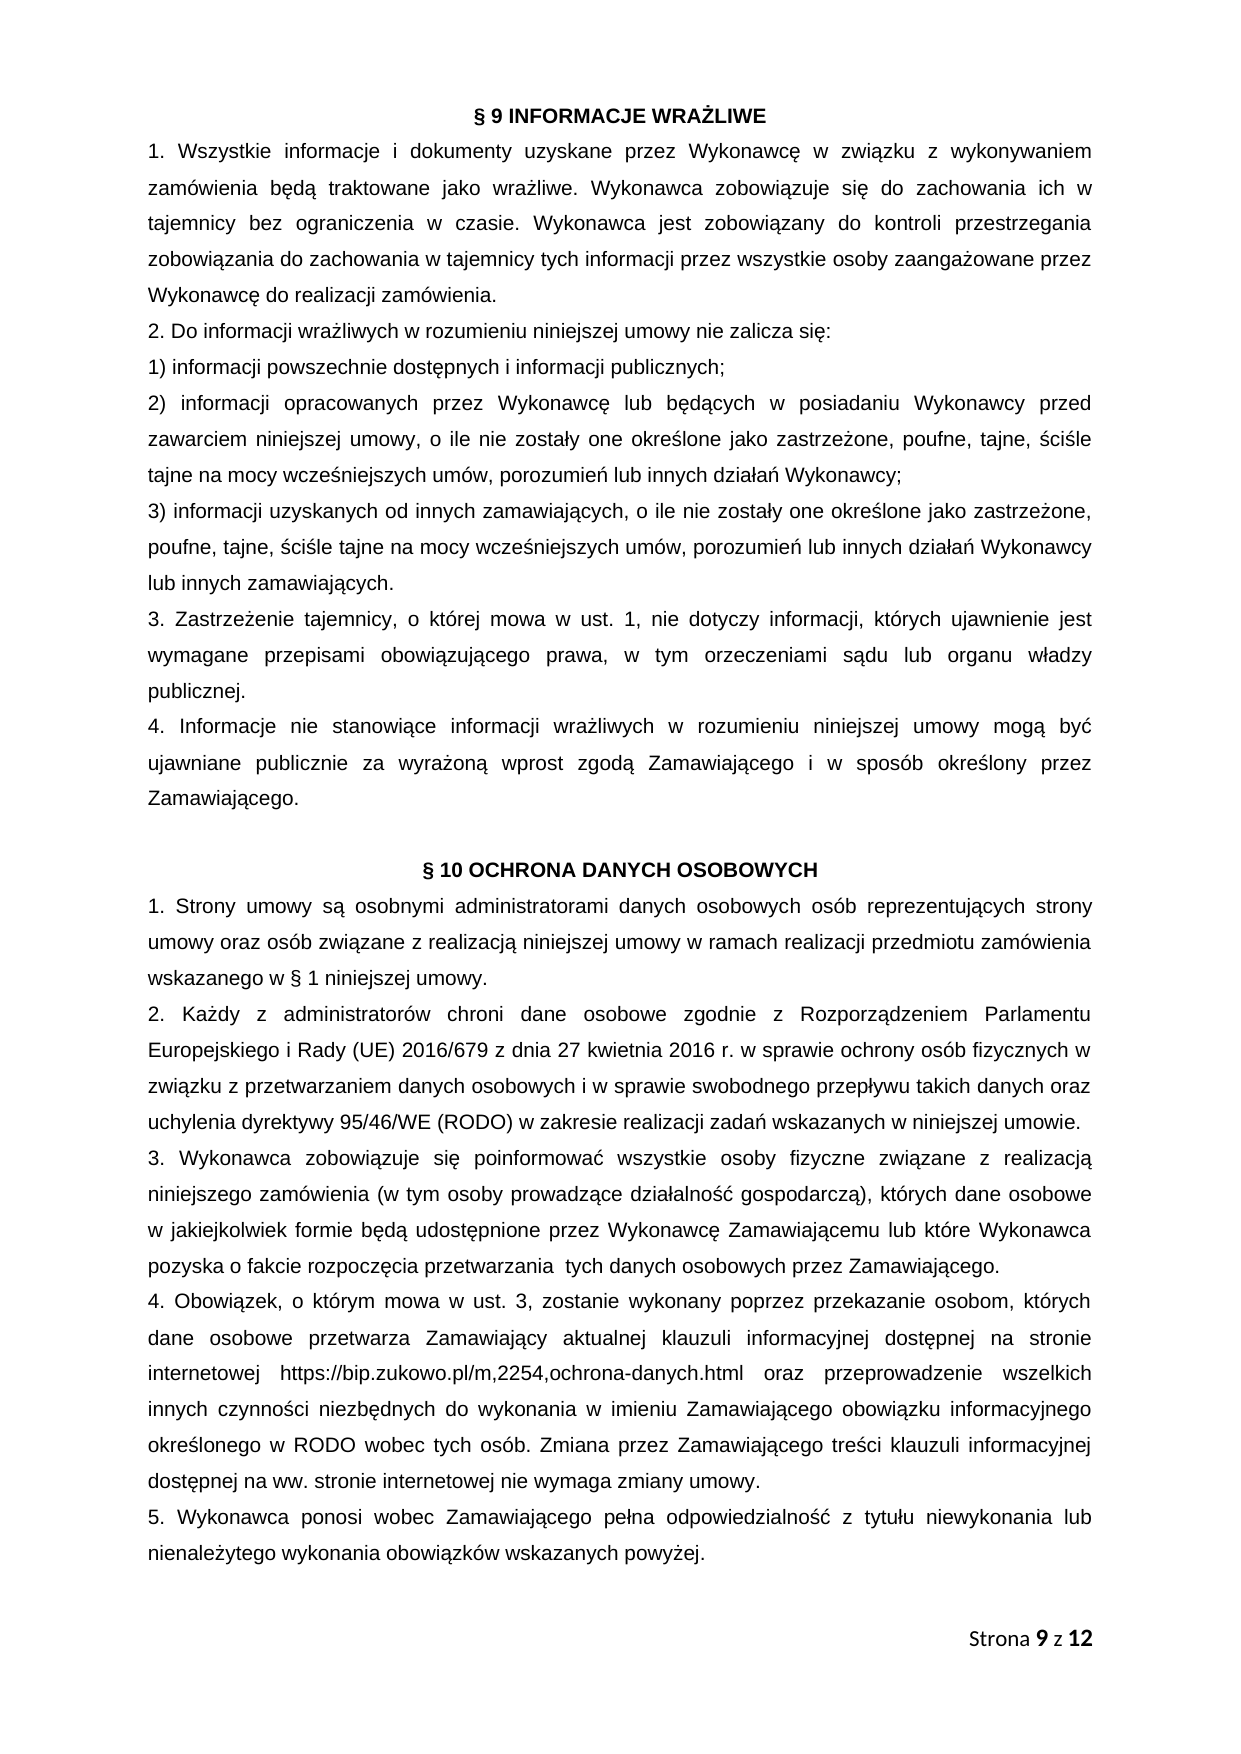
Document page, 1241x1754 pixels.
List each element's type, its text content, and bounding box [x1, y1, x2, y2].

text 4. Obowiązek, o którym mowa w ust. 3, zostanie wykonany poprzez przekazanie osobom, których dane osobowe przetwarza Zamawiający aktualnej klauzuli informacyjnej dostępnej na stronie internetowej https://bip.zukowo.pl/m,2254,ochrona-danych.html oraz przeprowadzenie wszelkich innych czynności niezbędnych do wykonania w imieniu Zamawiającego obowiązku informacyjnego określonego w RODO wobec tych osób. Zmiana przez Zamawiającego treści klauzuli informacyjnej dostępnej na ww. stronie internetowej nie wymaga zmiany umowy. [148, 1289, 1093, 1493]
text 2. Każdy z administratorów chroni dane osobowe zgodnie z Rozporządzeniem Parlamentu Europejskiego i Rady (UE) 2016/679 z dnia 27 kwietnia 2016 r. w sprawie ochrony osób fizycznych w związku z przetwarzaniem danych osobowych i w sprawie swobodnego przepływu takich danych oraz uchylenia dyrektywy 95/46/WE (RODO) w zakresie realizacji zadań wskazanych w niniejszej umowie. [148, 1002, 1093, 1134]
text 1. Wszystkie informacje i dokumenty uzyskane przez Wykonawcę w związku z wykonywaniem zamówienia będą traktowane jako wrażliwe. Wykonawca zobowiązuje się do zachowania ich w tajemnicy bez ograniczenia w czasie. Wykonawca jest zobowiązany do kontroli przestrzegania zobowiązania do zachowania w tajemnicy tych informacji przez wszystkie osoby zaangażowane przez Wykonawcę do realizacji zamówienia. [148, 139, 1093, 307]
text 2. Do informacji wrażliwych w rozumieniu niniejszej umowy nie zalicza się: [148, 319, 1093, 343]
text 1. Strony umowy są osobnymi administratorami danych osobowych osób reprezentujących strony umowy oraz osób związane z realizacją niniejszej umowy w ramach realizacji przedmiotu zamówienia wskazanego w § 1 niniejszej umowy. [148, 894, 1093, 990]
text 3. Zastrzeżenie tajemnicy, o której mowa w ust. 1, nie dotyczy informacji, których ujawnienie jest wymagane przepisami obowiązującego prawa, w tym orzeczeniami sądu lub organu władzy publicznej. [148, 607, 1093, 702]
text 3. Wykonawca zobowiązuje się poinformować wszystkie osoby fizyczne związane z realizacją niniejszego zamówienia (w tym osoby prowadzące działalność gospodarczą), których dane osobowe w jakiejkolwiek formie będą udostępnione przez Wykonawcę Zamawiającemu lub które Wykonawca pozyska o fakcie rozpoczęcia przetwarzania tych danych osobowych przez Zamawiającego. [148, 1146, 1093, 1277]
subtitle § 9 INFORMACJE WRAŻLIWE [148, 103, 1093, 127]
text 1) informacji powszechnie dostępnych i informacji publicznych; [148, 355, 1093, 379]
text 5. Wykonawca ponosi wobec Zamawiającego pełna odpowiedzialność z tytułu niewykonania lub nienależytego wykonania obowiązków wskazanych powyżej. [148, 1505, 1093, 1565]
subtitle § 10 OCHRONA DANYCH OSOBOWYCH [148, 858, 1093, 882]
text 2) informacji opracowanych przez Wykonawcę lub będących w posiadaniu Wykonawcy przed zawarciem niniejszej umowy, o ile nie zostały one określone jako zastrzeżone, poufne, tajne, ściśle tajne na mocy wcześniejszych umów, porozumień lub innych działań Wykonawcy; [148, 391, 1093, 487]
text 4. Informacje nie stanowiące informacji wrażliwych w rozumieniu niniejszej umowy mogą być ujawniane publicznie za wyrażoną wprost zgodą Zamawiającego i w sposób określony przez Zamawiającego. [148, 714, 1093, 810]
text 3) informacji uzyskanych od innych zamawiających, o ile nie zostały one określone jako zastrzeżone, poufne, tajne, ściśle tajne na mocy wcześniejszych umów, porozumień lub innych działań Wykonawcy lub innych zamawiających. [148, 499, 1093, 594]
